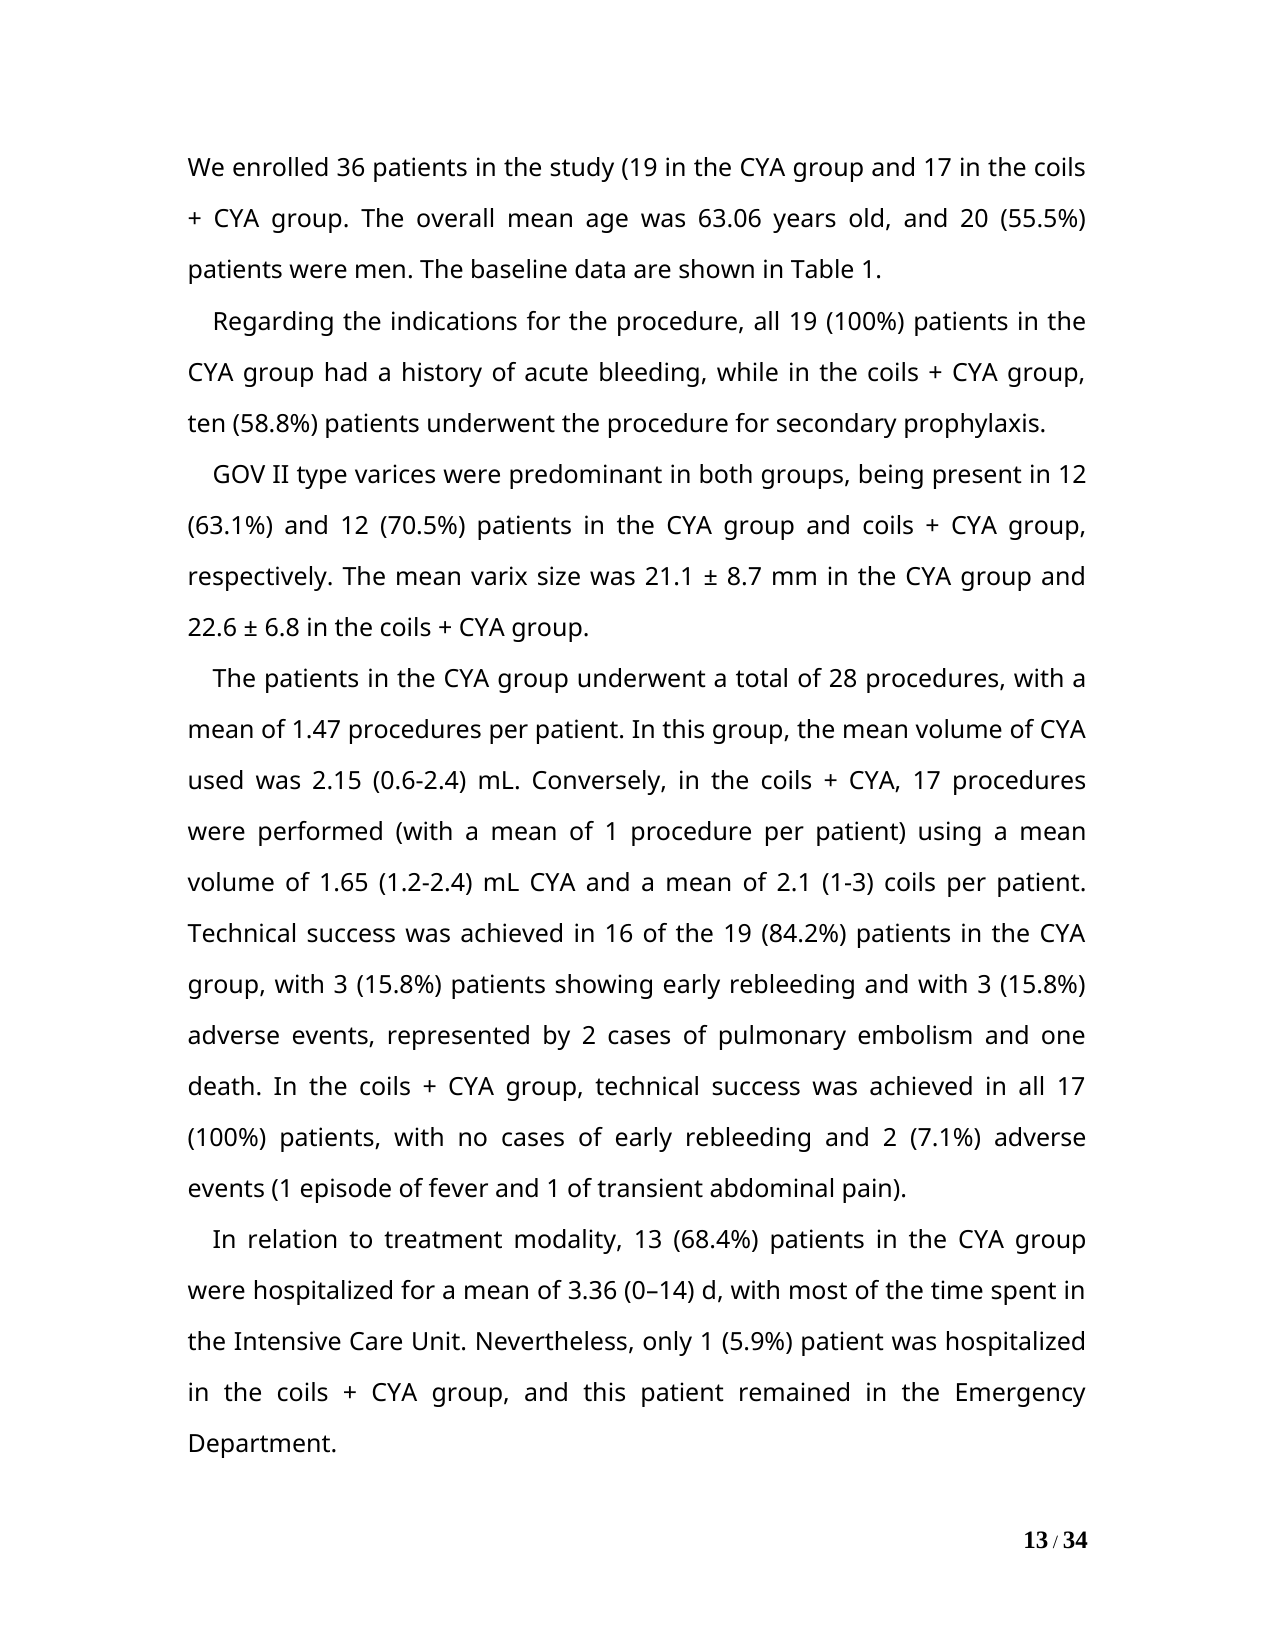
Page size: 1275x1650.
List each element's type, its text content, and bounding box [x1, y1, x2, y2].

text In relation to treatment modality, 13 (68.4%) patients in the CYA group were hospitalized for a mean of 3.36 (0–14) d, with most of the time spent in the Intensive Care Unit. Nevertheless, only 1 (5.9%) patient was hospitalized in the coils + CYA group, and this patient remained in the Emergency Department. [187, 1222, 1087, 1460]
text We enrolled 36 patients in the study (19 in the CYA group and 17 in the coils + CYA group. The overall mean age was 63.06 years old, and 20 (55.5%) patients were men. The baseline data are shown in Table 1. [187, 150, 1087, 286]
text Regarding the indications for the procedure, all 19 (100%) patients in the CYA group had a history of acute bleeding, while in the coils + CYA group, ten (58.8%) patients underwent the procedure for secondary prophylaxis. [187, 303, 1087, 439]
text The patients in the CYA group underwent a total of 28 procedures, with a mean of 1.47 procedures per patient. In this group, the mean volume of CYA used was 2.15 (0.6-2.4) mL. Conversely, in the coils + CYA, 17 procedures were performed (with a mean of 1 procedure per patient) using a mean volume of 1.65 (1.2-2.4) mL CYA and a mean of 2.1 (1-3) coils per patient. Technical success was achieved in 16 of the 19 (84.2%) patients in the CYA group, with 3 (15.8%) patients showing early rebleeding and with 3 (15.8%) adverse events, represented by 2 cases of pulmonary embolism and one death. In the coils + CYA group, technical success was achieved in all 17 (100%) patients, with no cases of early rebleeding and 2 (7.1%) adverse events (1 episode of fever and 1 of transient abdominal pain). [187, 660, 1087, 1205]
text GOV II type varices were predominant in both groups, being present in 12 (63.1%) and 12 (70.5%) patients in the CYA group and coils + CYA group, respectively. The mean varix size was 21.1 ± 8.7 mm in the CYA group and 22.6 ± 6.8 in the coils + CYA group. [187, 456, 1087, 643]
